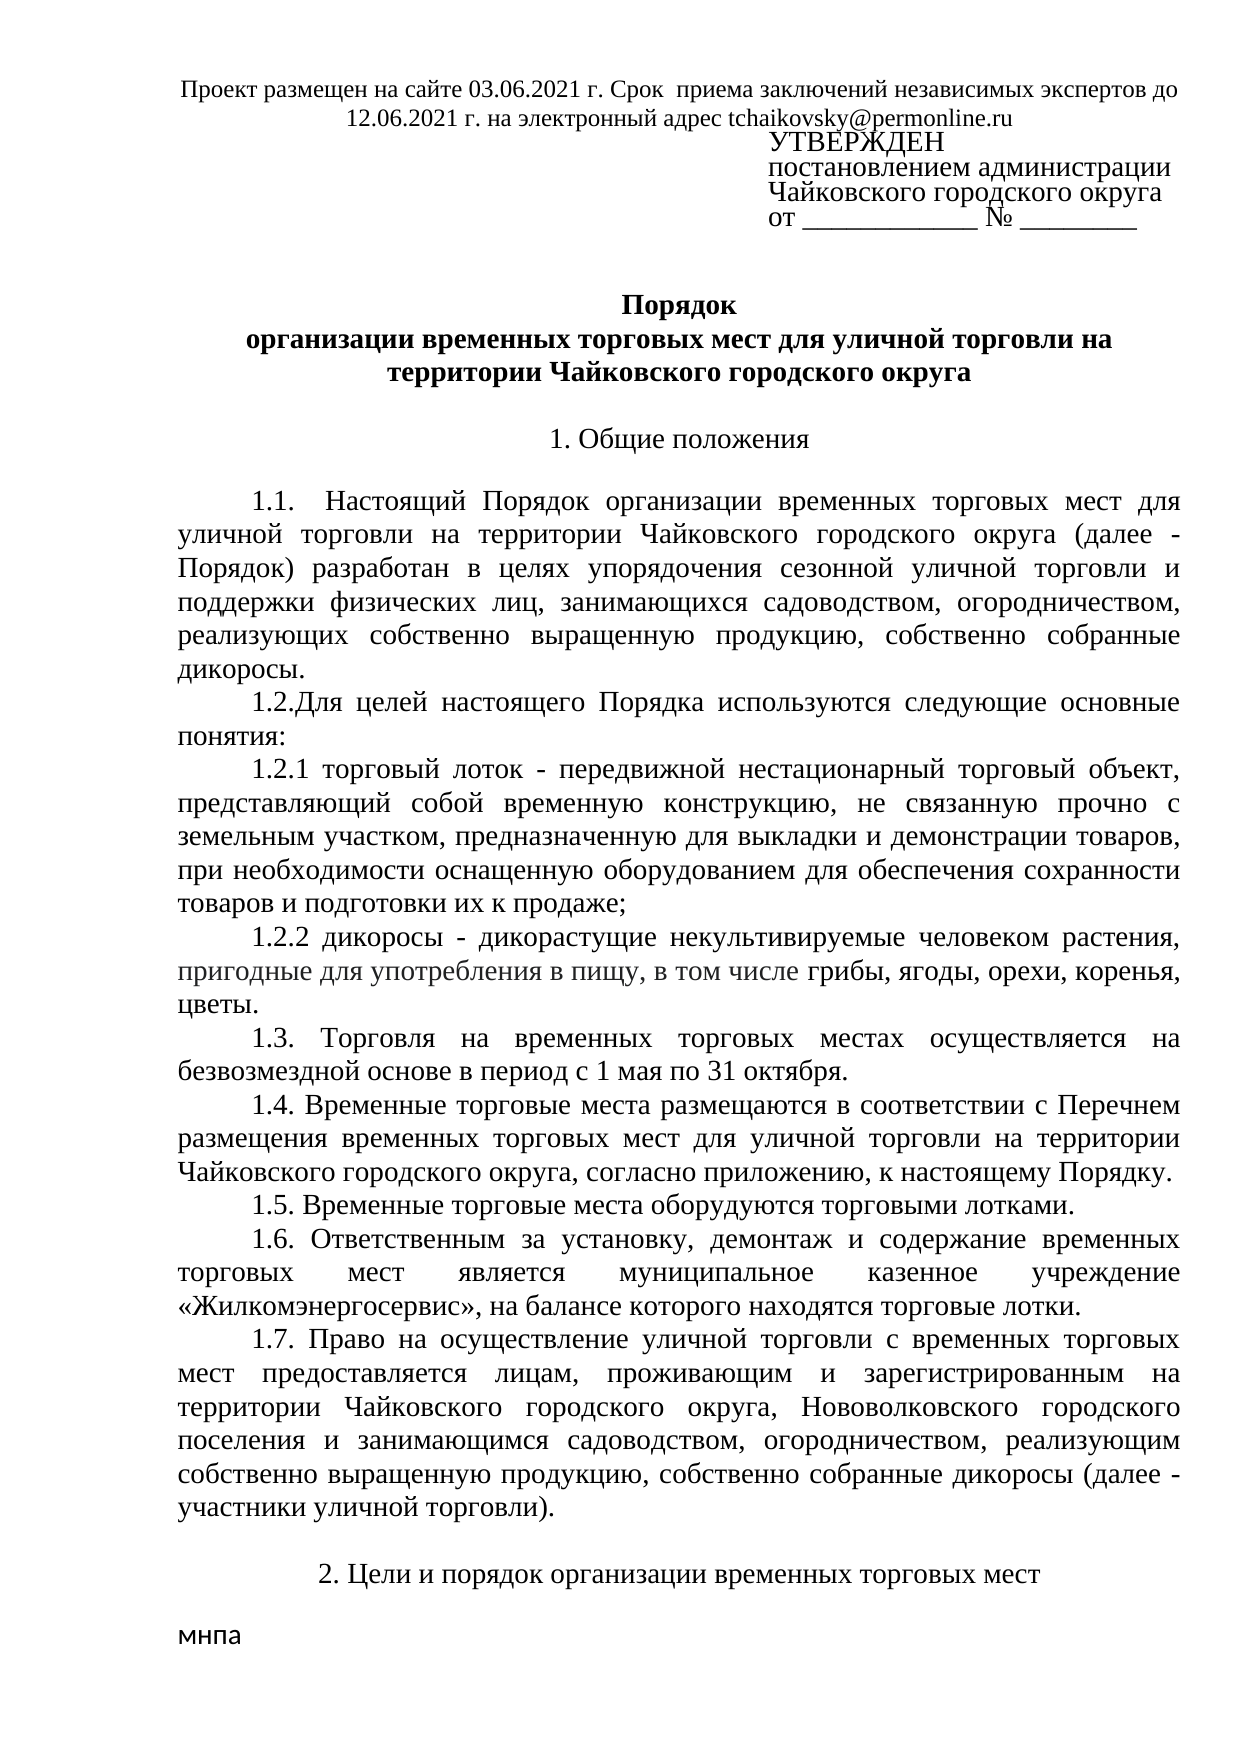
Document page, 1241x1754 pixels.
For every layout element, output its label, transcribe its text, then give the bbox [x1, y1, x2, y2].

text 1.6. Ответственным за установку, демонтаж и содержание временных торговых мест является муниципальное казенное учреждение «Жилкомэнергосервис», на балансе которого находятся торговые лотки. [177, 1221, 1181, 1322]
title Порядок [177, 287, 1181, 321]
text 1.5. Временные торговые места оборудуются торговыми лотками. [177, 1187, 1181, 1221]
text 1.3. Торговля на временных торговых местах осуществляется на безвозмездной основе в период с 1 мая по 31 октября. [177, 1020, 1181, 1087]
title 2. Цели и порядок организации временных торговых мест [177, 1556, 1181, 1590]
text 1.7. Право на осуществление уличной торговли с временных торговых мест предоставляется лицам, проживающим и зарегистрированным на территории Чайковского городского округа, Нововолковского городского поселения и занимающимся садоводством, огородничеством, реализующим собственно выращенную продукцию, собственно собранные дикоросы (далее - участники уличной торговли). [177, 1322, 1181, 1523]
list Настоящий Порядок организации временных торговых мест для уличной торговли на территории Чайковского городского округа (далее - Порядок) разработан в целях упорядочения сезонной уличной торговли и поддержки физических лиц, занимающихся садоводством, огородничеством, реализующих собственно выращенную продукцию, собственно собранные дикоросы. [177, 483, 1181, 684]
text 1.2.2 дикоросы - дикорастущие некультивируемые человеком растения, пригодные для употребления в пищу, в том числе грибы, ягоды, орехи, коренья, цветы. [177, 919, 1181, 1020]
title 1. Общие положения [177, 422, 1181, 455]
text УТВЕРЖДЕН [768, 131, 1181, 156]
text постановлением администрации [768, 156, 1181, 181]
text 1.4. Временные торговые места размещаются в соответствии с Перечнем размещения временных торговых мест для уличной торговли на территории Чайковского городского округа, согласно приложению, к настоящему Порядку. [177, 1087, 1181, 1187]
text от ____________ № ________ [768, 206, 1181, 231]
text 1.2.1 торговый лоток - передвижной нестационарный торговый объект, представляющий собой временную конструкцию, не связанную прочно с земельным участком, предназначенную для выкладки и демонстрации товаров, при необходимости оснащенную оборудованием для обеспечения сохранности товаров и подготовки их к продаже; [177, 751, 1181, 919]
text 1.2.Для целей настоящего Порядка используются следующие основные понятия: [177, 684, 1181, 751]
text Чайковского городского округа [768, 181, 1181, 206]
title организации временных торговых мест для уличной торговли на территории Чайковского городского округа [177, 321, 1181, 388]
